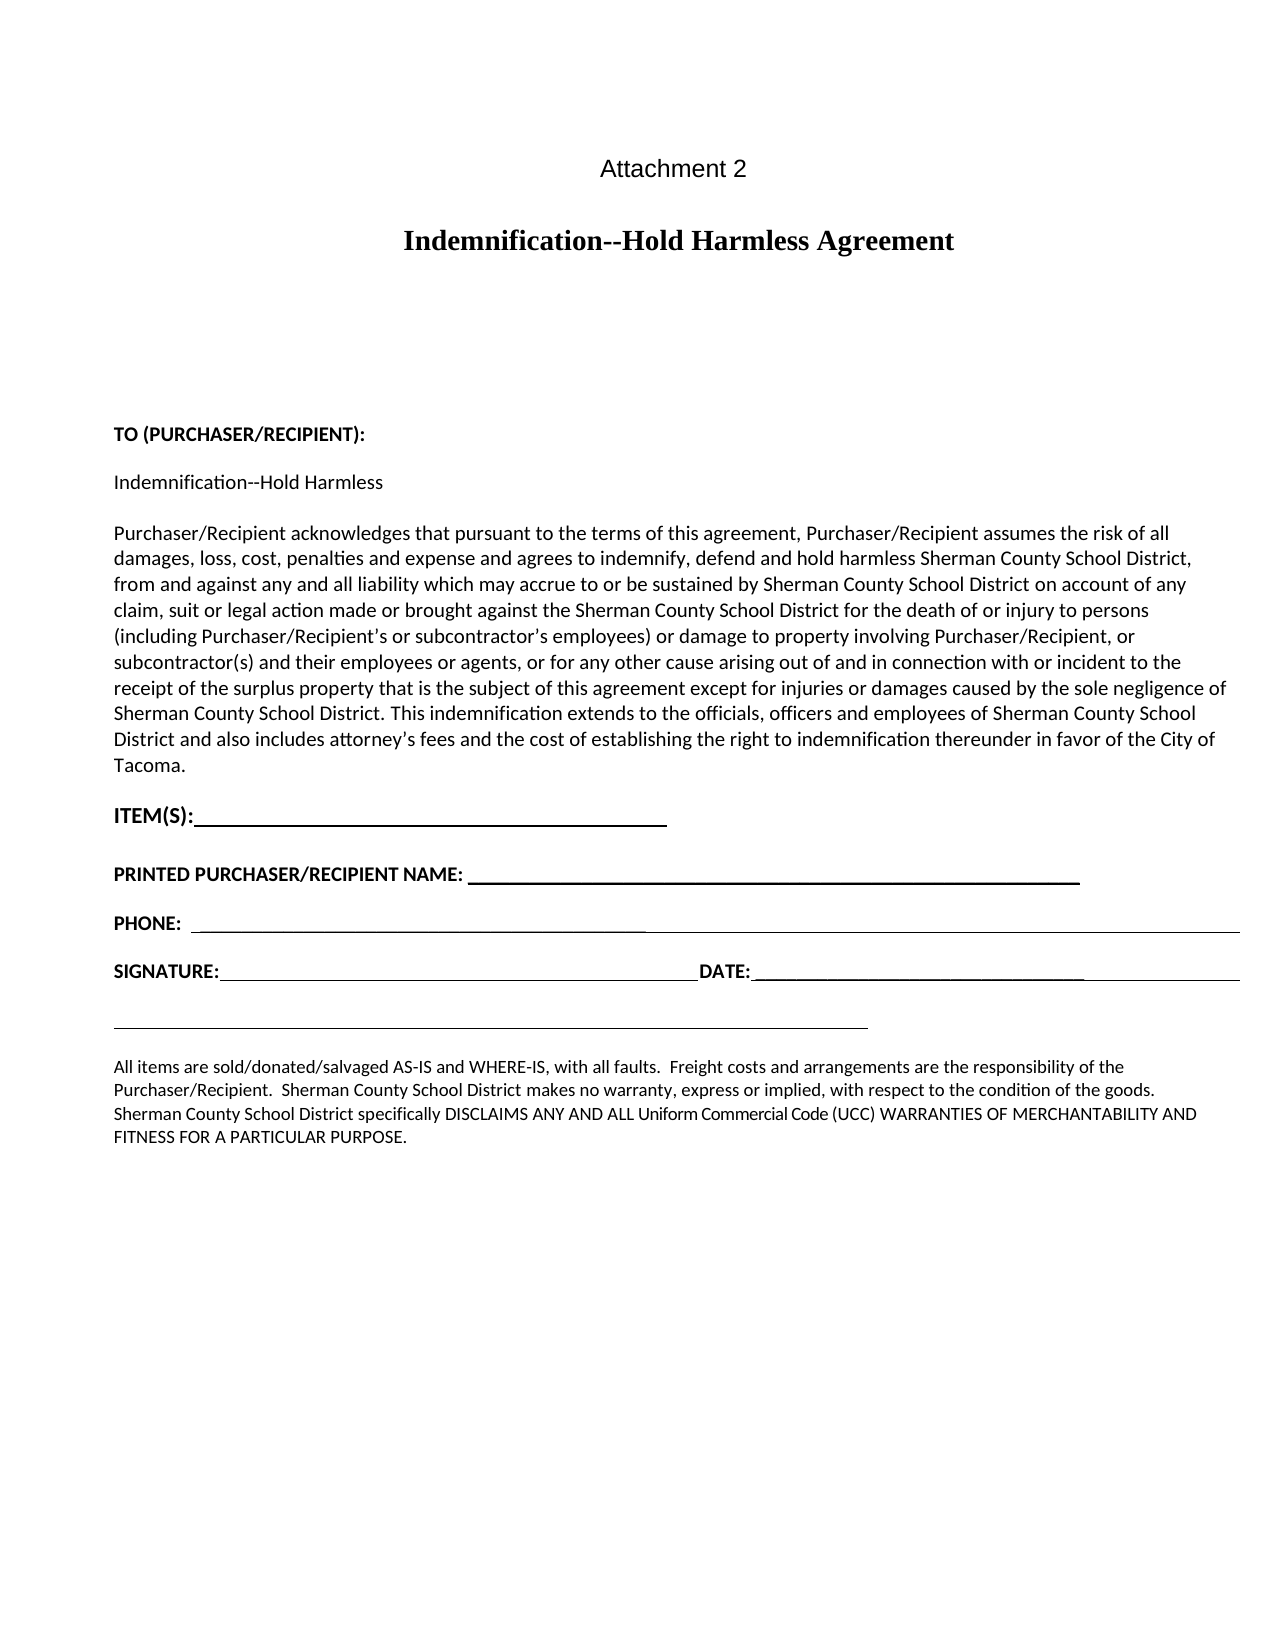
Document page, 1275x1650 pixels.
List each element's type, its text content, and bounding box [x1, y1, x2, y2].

text Indemnification--Hold Harmless [113, 469, 1244, 495]
text Attachment 2 [394, 154, 953, 183]
text ITEM(S): [113, 800, 1244, 827]
text All items are sold/donated/salvaged AS-IS and WHERE-IS, with all faults. Freight costs and arrangements are the responsibility of the Purchaser/Recipient. Sherman County School District makes no warranty, express or implied, with respect to the condition of the goods. Sherman County School District specifically DISCLAIMS ANY AND ALL Uniform Commercial Code (UCC) WARRANTIES OF MERCHANTABILITY AND FITNESS FOR A PARTICULAR PURPOSE. [113, 1055, 1202, 1148]
text SIGNATURE: DATE: ________________________________ [113, 959, 1244, 982]
text Purchaser/Recipient acknowledges that pursuant to the terms of this agreement, Purchaser/Recipient assumes the risk of all damages, loss, cost, penalties and expense and agrees to indemnify, defend and hold harmless Sherman County School District, from and against any and all liability which may accrue to or be sustained by Sherman County School District on account of any claim, suit or legal action made or brought against the Sherman County School District for the death of or injury to persons (including Purchaser/Recipient’s or subcontractor’s employees) or damage to property involving Purchaser/Recipient, or subcontractor(s) and their employees or agents, or for any other cause arising out of and in connection with or incident to the receipt of the surplus property that is the subject of this agreement except for injuries or damages caused by the sole negligence of Sherman County School District. This indemnification extends to the officials, officers and employees of Sherman County School District and also includes attorney’s fees and the cost of establishing the right to indemnification thereunder in favor of the City of Tacoma. [113, 520, 1232, 778]
text TO (PURCHASER/RECIPIENT): [103, 421, 1244, 444]
text Indemnification--Hold Harmless Agreement [113, 223, 1244, 257]
text PHONE: ___________________________________________ [113, 911, 1244, 934]
text PRINTED PURCHASER/RECIPIENT NAME: ___________________________________________________________ [113, 862, 1244, 885]
